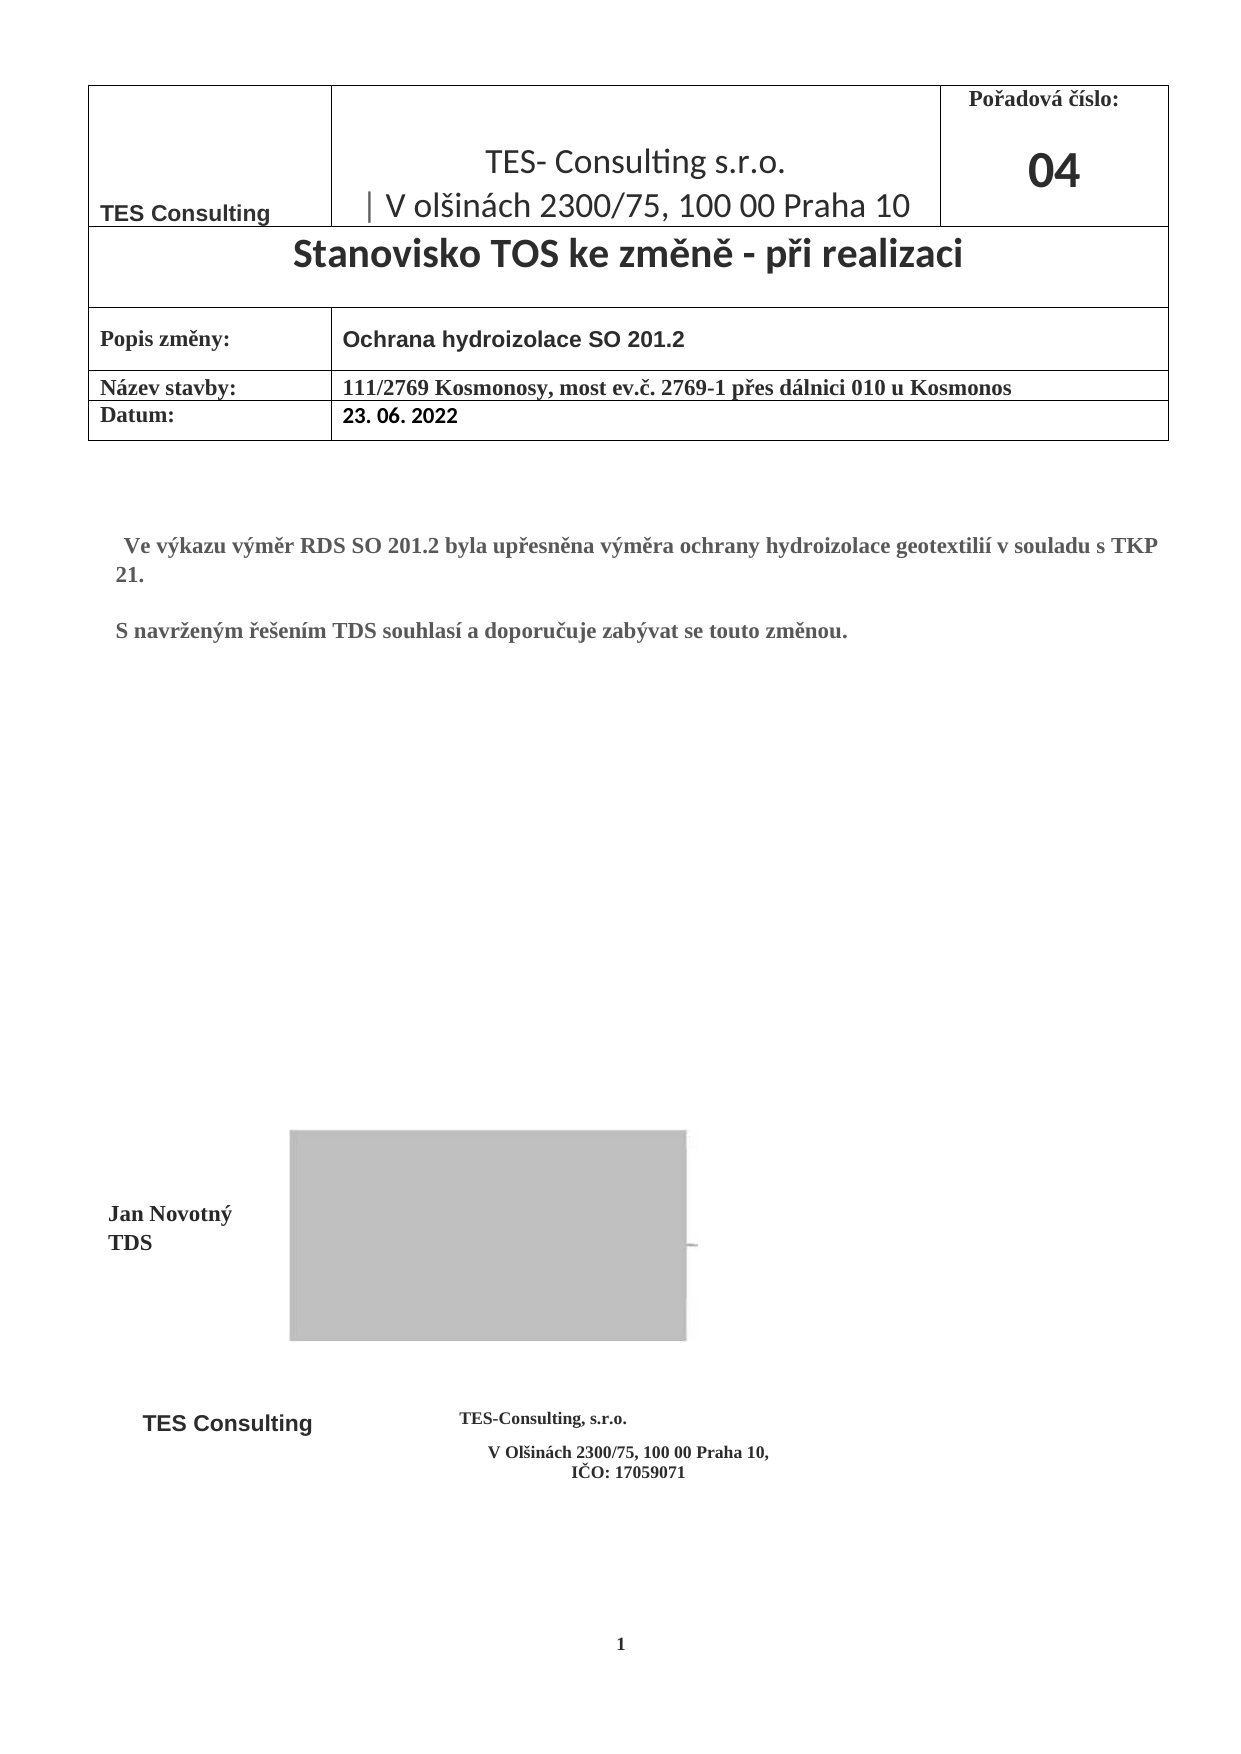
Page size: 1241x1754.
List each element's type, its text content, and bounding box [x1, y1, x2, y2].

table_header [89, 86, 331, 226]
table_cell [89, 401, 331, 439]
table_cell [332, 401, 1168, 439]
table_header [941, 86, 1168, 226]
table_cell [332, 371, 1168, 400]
picture [289, 1129, 699, 1342]
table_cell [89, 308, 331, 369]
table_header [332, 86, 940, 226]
text Ve výkazu výměr RDS SO 201.2 byla upřesněna výměra ochrany hydroizolace geotextilií v souladu s TKP 21. [115, 532, 1168, 587]
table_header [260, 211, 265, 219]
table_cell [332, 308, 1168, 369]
text S navrženým řešením TDS souhlasí a doporučuje zabývat se touto změnou. [88, 617, 1168, 643]
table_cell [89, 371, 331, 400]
text TES-Consulting, s.r.o. [459, 1408, 1168, 1428]
text V Olšinách 2300/75, 100 00 Praha 10, IČO: 17059071 [88, 1428, 1168, 1482]
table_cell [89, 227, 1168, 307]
text Jan Novotný TDS [108, 1200, 236, 1256]
